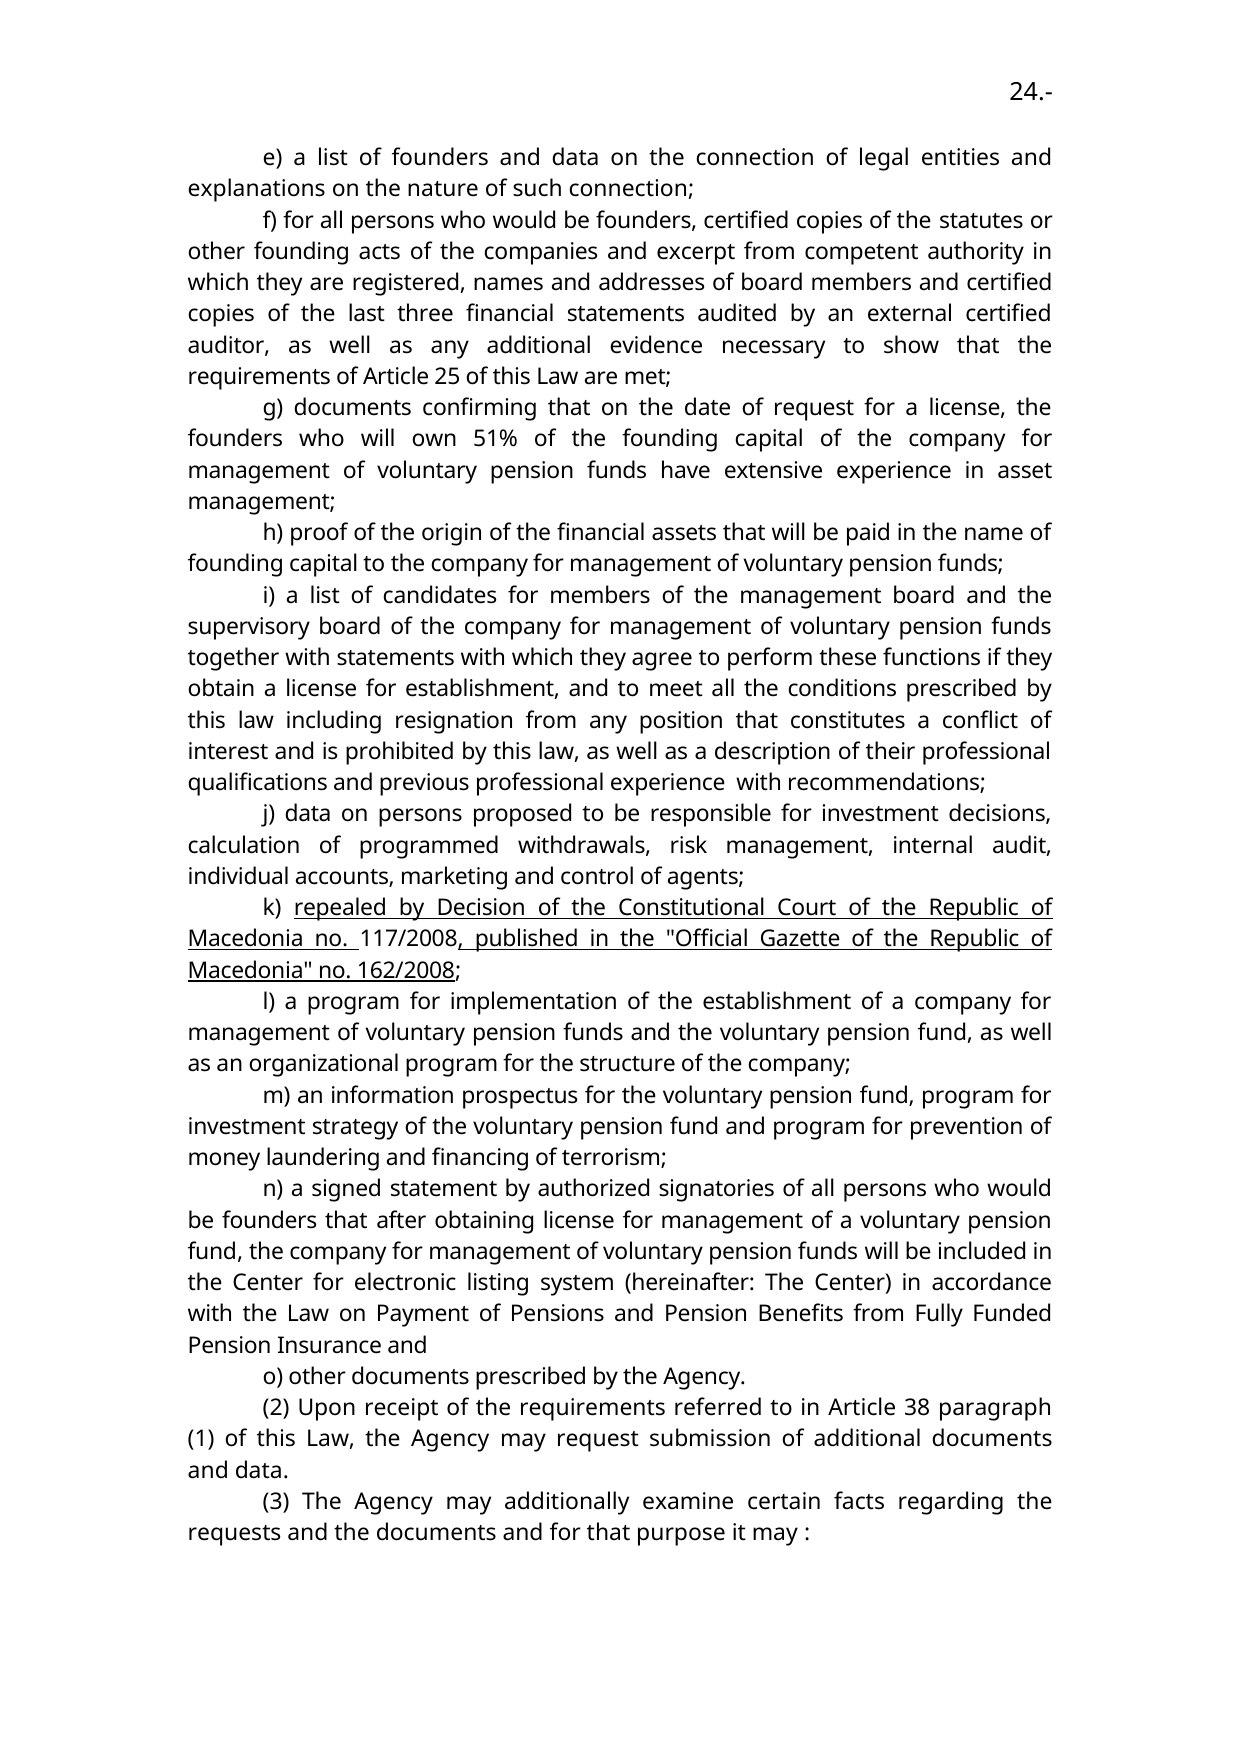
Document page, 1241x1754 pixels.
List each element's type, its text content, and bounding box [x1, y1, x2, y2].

text k) repealed by Decision of the Constitutional Court of the Republic of Macedonia no. 117/2008, published in the "Official Gazette of the Republic of Macedonia" no. 162/2008; [187, 891, 1053, 985]
text i) a list of candidates for members of the management board and the supervisory board of the company for management of voluntary pension funds together with statements with which they agree to perform these functions if they obtain a license for establishment, and to meet all the conditions prescribed by this law including resignation from any position that constitutes a conflict of interest and is prohibited by this law, as well as a description of their professional qualifications and previous professional experience with recommendations; [187, 578, 1053, 797]
text l) a program for implementation of the establishment of a company for management of voluntary pension funds and the voluntary pension fund, as well as an organizational program for the structure of the company; [187, 985, 1053, 1078]
text f) for all persons who would be founders, certified copies of the statutes or other founding acts of the companies and excerpt from competent authority in which they are registered, names and addresses of board members and certified copies of the last three financial statements audited by an external certified auditor, as well as any additional evidence necessary to show that the requirements of Article 25 of this Law are met; [187, 203, 1053, 391]
text m) an information prospectus for the voluntary pension fund, program for investment strategy of the voluntary pension fund and program for prevention of money laundering and financing of terrorism; [187, 1078, 1053, 1172]
text g) documents confirming that on the date of request for a license, the founders who will own 51% of the founding capital of the company for management of voluntary pension funds have extensive experience in asset management; [187, 391, 1053, 516]
text o) other documents prescribed by the Agency. [187, 1360, 1053, 1391]
text n) a signed statement by authorized signatories of all persons who would be founders that after obtaining license for management of a voluntary pension fund, the company for management of voluntary pension funds will be included in the Center for electronic listing system (hereinafter: The Center) in accordance with the Law on Payment of Pensions and Pension Benefits from Fully Funded Pension Insurance and [187, 1172, 1053, 1360]
text (2) Upon receipt of the requirements referred to in Article 38 paragraph (1) of this Law, the Agency may request submission of additional documents and data. [187, 1391, 1053, 1485]
text j) data on persons proposed to be responsible for investment decisions, calculation of programmed withdrawals, risk management, internal audit, individual accounts, marketing and control of agents; [187, 797, 1053, 891]
text (3) The Agency may additionally examine certain facts regarding the requests and the documents and for that purpose it may : [187, 1485, 1053, 1547]
text e) a list of founders and data on the connection of legal entities and explanations on the nature of such connection; [187, 141, 1053, 203]
text h) proof of the origin of the financial assets that will be paid in the name of founding capital to the company for management of voluntary pension funds; [187, 516, 1053, 578]
